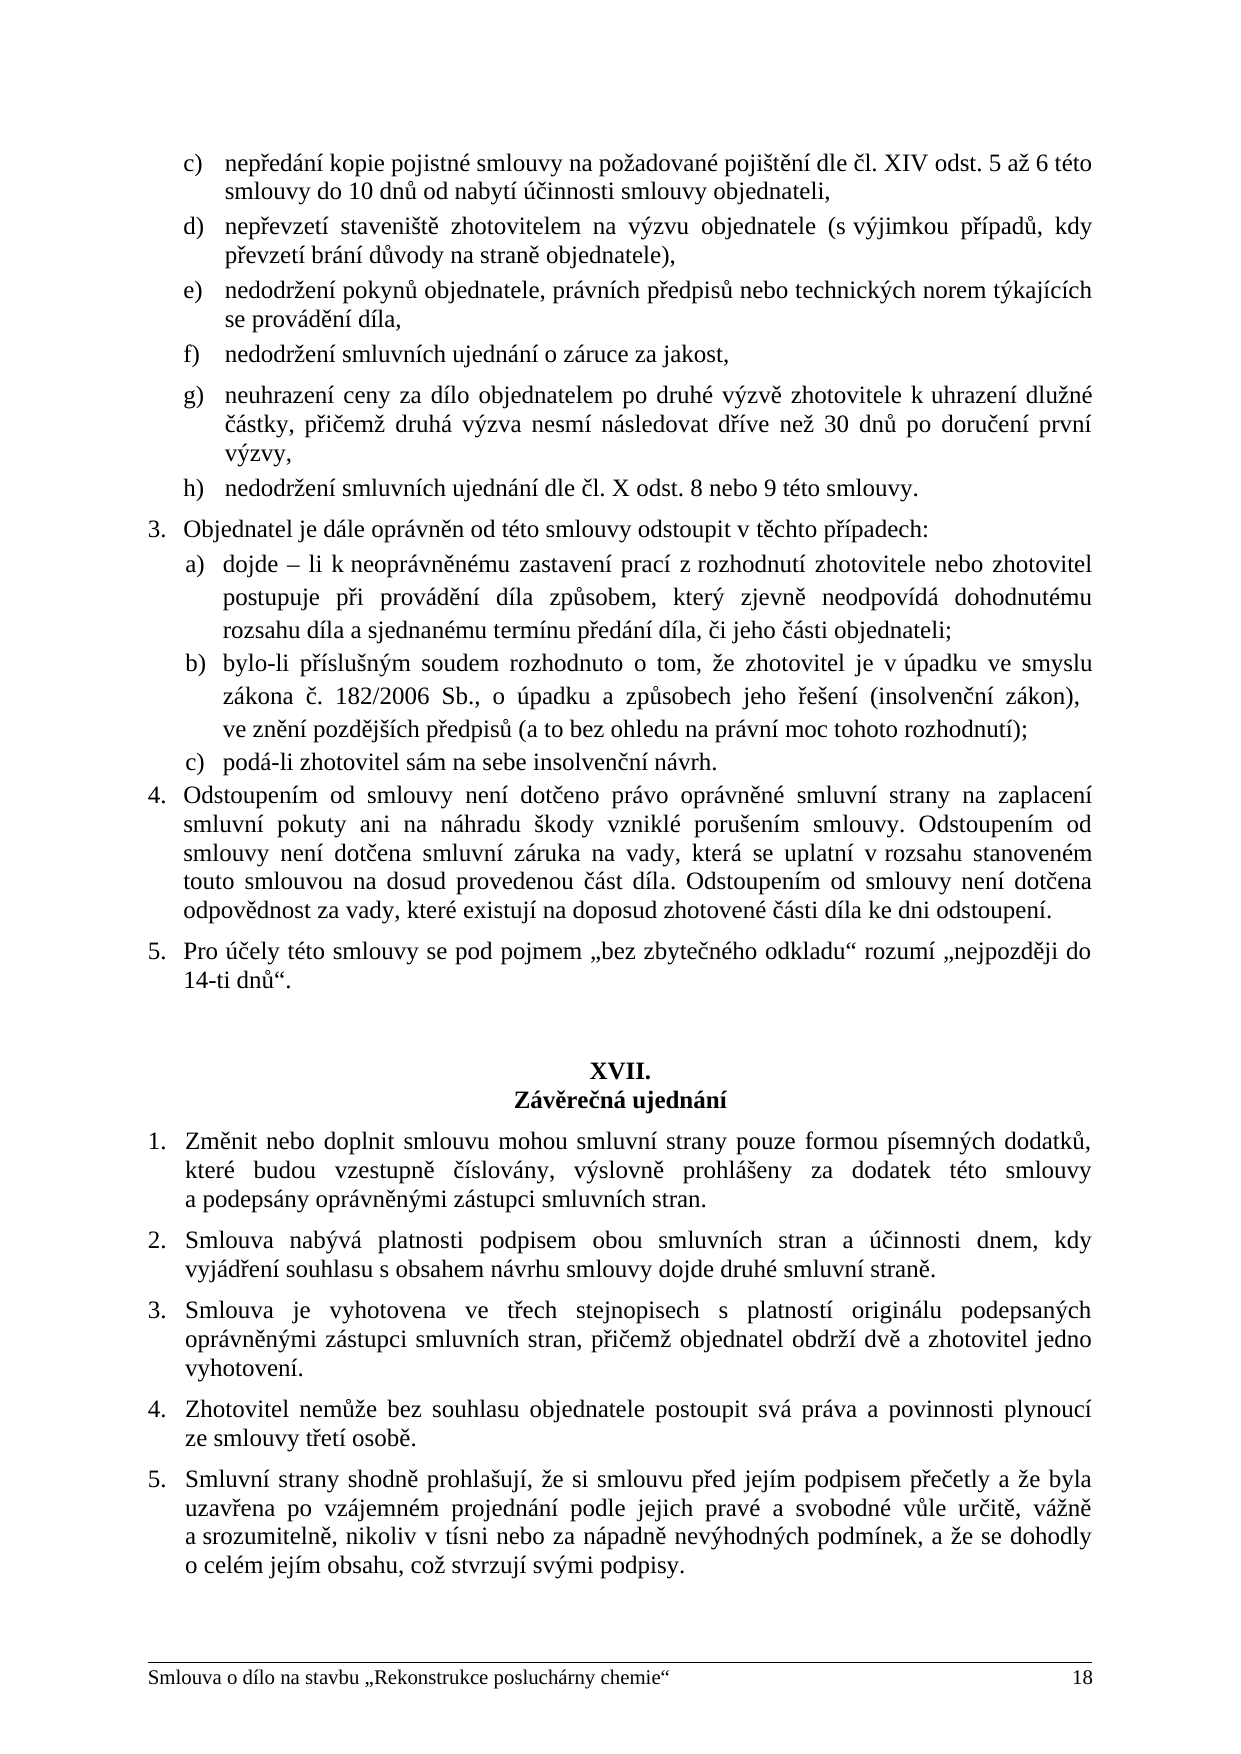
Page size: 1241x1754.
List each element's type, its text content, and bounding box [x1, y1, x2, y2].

list bylo-li příslušným soudem rozhodnuto o tom, že zhotovitel je v úpadku ve smyslu zákona č. 182/2006 Sb., o úpadku a způsobech jeho řešení (insolvenční zákon), ve znění pozdějších předpisů (a to bez ohledu na právní moc tohoto rozhodnutí); [185, 648, 1092, 743]
list Pro účely této smlouvy se pod pojmem „bez zbytečného odkladu“ rozumí „nejpozději do 14-ti dnů“. [148, 936, 1092, 994]
list nedodržení smluvních ujednání o záruce za jakost, [183, 339, 1092, 368]
text XVII. [148, 1056, 1092, 1085]
list Smlouva je vyhotovena ve třech stejnopisech s platností originálu podepsaných oprávněnými zástupci smluvních stran, přičemž objednatel obdrží dvě a zhotovitel jedno vyhotovení. [148, 1295, 1092, 1381]
list nedodržení smluvních ujednání dle čl. X odst. 8 nebo 9 této smlouvy. [183, 473, 1092, 501]
list Změnit nebo doplnit smlouvu mohou smluvní strany pouze formou písemných dodatků, které budou vzestupně číslovány, výslovně prohlášeny za dodatek této smlouvy a podepsány oprávněnými zástupci smluvních stran. [148, 1126, 1092, 1213]
list Zhotovitel nemůže bez souhlasu objednatele postoupit svá práva a povinnosti plynoucí ze smlouvy třetí osobě. [148, 1394, 1092, 1451]
list Objednatel je dále oprávněn od této smlouvy odstoupit v těchto případech: [148, 514, 1092, 543]
list Odstoupením od smlouvy není dotčeno právo oprávněné smluvní strany na zaplacení smluvní pokuty ani na náhradu škody vzniklé porušením smlouvy. Odstoupením od smlouvy není dotčena smluvní záruka na vady, která se uplatní v rozsahu stanoveném touto smlouvou na dosud provedenou část díla. Odstoupením od smlouvy není dotčena odpovědnost za vady, které existují na doposud zhotovené části díla ke dni odstoupení. [148, 780, 1092, 924]
list nepřevzetí staveniště zhotovitelem na výzvu objednatele (s výjimkou případů, kdy převzetí brání důvody na straně objednatele), [183, 211, 1092, 269]
list podá-li zhotovitel sám na sebe insolvenční návrh. [185, 747, 1092, 776]
list Smlouva nabývá platnosti podpisem obou smluvních stran a účinnosti dnem, kdy vyjádření souhlasu s obsahem návrhu smlouvy dojde druhé smluvní straně. [148, 1225, 1092, 1283]
list nepředání kopie pojistné smlouvy na požadované pojištění dle čl. XIV odst. 5 až 6 této smlouvy do 10 dnů od nabytí účinnosti smlouvy objednateli, [183, 148, 1092, 205]
subtitle Závěrečná ujednání [148, 1085, 1092, 1114]
list dojde – li k neoprávněnému zastavení prací z rozhodnutí zhotovitele nebo zhotovitel postupuje při provádění díla způsobem, který zjevně neodpovídá dohodnutému rozsahu díla a sjednanému termínu předání díla, či jeho části objednateli; [185, 549, 1092, 644]
list nedodržení pokynů objednatele, právních předpisů nebo technických norem týkajících se provádění díla, [183, 275, 1092, 333]
list neuhrazení ceny za dílo objednatelem po druhé výzvě zhotovitele k uhrazení dlužné částky, přičemž druhá výzva nesmí následovat dříve než 30 dnů po doručení první výzvy, [183, 380, 1092, 466]
list Smluvní strany shodně prohlašují, že si smlouvu před jejím podpisem přečetly a že byla uzavřena po vzájemném projednání podle jejich pravé a svobodné vůle určitě, vážně a srozumitelně, nikoliv v tísni nebo za nápadně nevýhodných podmínek, a že se dohodly o celém jejím obsahu, což stvrzují svými podpisy. [148, 1464, 1092, 1579]
